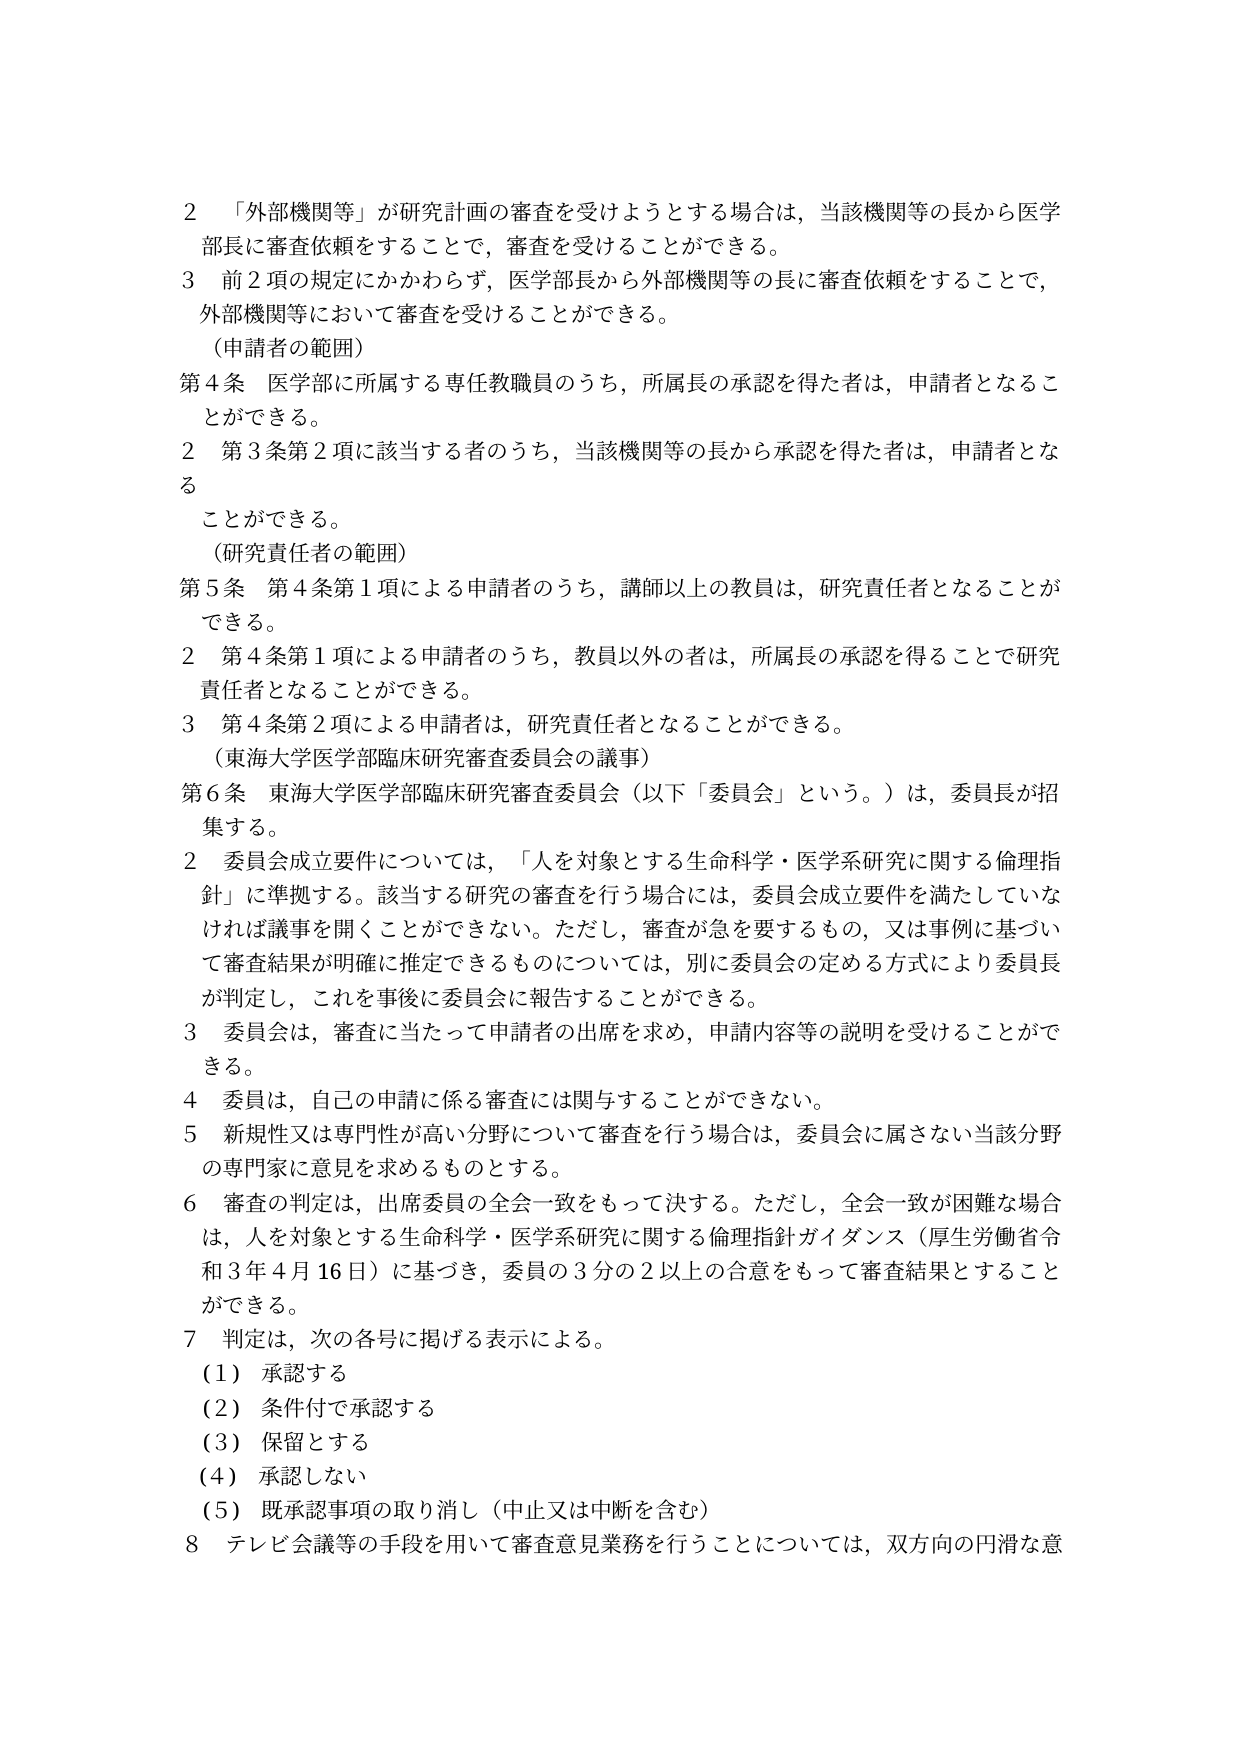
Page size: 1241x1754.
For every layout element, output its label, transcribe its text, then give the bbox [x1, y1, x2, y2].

text ７ 判定は，次の各号に掲げる表示による。 [179, 1321, 1063, 1355]
text ３ 委員会は，審査に当たって申請者の出席を求め，申請内容等の説明を受けることができる。 [179, 1014, 1063, 1082]
text (１) 承認する [203, 1355, 1063, 1389]
text ２ 第４条第１項による申請者のうち，教員以外の者は，所属長の承認を得ることで研究責任者となることができる。 [177, 638, 1063, 706]
text 第６条 東海大学医学部臨床研究審査委員会（以下「委員会」という。）は，委員長が招集する。 [181, 774, 1063, 843]
text 第５条 第４条第１項による申請者のうち，講師以上の教員は，研究責任者となることができる。 [179, 569, 1063, 638]
text ６ 審査の判定は，出席委員の全会一致をもって決する。ただし，全会一致が困難な場合は，人を対象とする生命科学・医学系研究に関する倫理指針ガイダンス（厚生労働省令和３年４月16日）に基づき，委員の３分の２以上の合意をもって審査結果とすることができる。 [179, 1184, 1063, 1321]
text （研究責任者の範囲） [201, 535, 1063, 569]
text ３ 第４条第２項による申請者は，研究責任者となることができる。 [177, 706, 1063, 740]
text (２) 条件付で承認する [203, 1389, 1063, 1424]
text ２ 「外部機関等」が研究計画の審査を受けようとする場合は，当該機関等の長から医学部長に審査依頼をすることで，審査を受けることができる。 [179, 194, 1063, 262]
text （申請者の範囲） [201, 330, 1063, 364]
text 第４条 医学部に所属する専任教職員のうち，所属長の承認を得た者は，申請者となることができる。 [179, 364, 1063, 433]
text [181, 1526, 1063, 1560]
text (５) 既承認事項の取り消し（中止又は中断を含む） [181, 1492, 1063, 1526]
text ５ 新規性又は専門性が高い分野について審査を行う場合は，委員会に属さない当該分野の専門家に意見を求めるものとする。 [179, 1116, 1063, 1184]
text ことができる。 [177, 501, 1063, 535]
text （東海大学医学部臨床研究審査委員会の議事） [181, 740, 1063, 774]
text ４ 委員は，自己の申請に係る審査には関与することができない。 [179, 1082, 1063, 1116]
text ２ 第３条第２項に該当する者のうち，当該機関等の長から承認を得た者は，申請者となる [177, 433, 1063, 501]
text ２ 委員会成立要件については，「人を対象とする生命科学・医学系研究に関する倫理指針」に準拠する。該当する研究の審査を行う場合には，委員会成立要件を満たしていなければ議事を開くことができない。ただし，審査が急を要するもの，又は事例に基づいて審査結果が明確に推定できるものについては，別に委員会の定める方式により委員長が判定し，これを事後に委員会に報告することができる。 [179, 843, 1063, 1014]
text (４) 承認しない [177, 1458, 1063, 1492]
text (３) 保留とする [203, 1424, 1063, 1458]
text ３ 前２項の規定にかかわらず，医学部長から外部機関等の長に審査依頼をすることで，外部機関等において審査を受けることができる。 [177, 262, 1063, 330]
